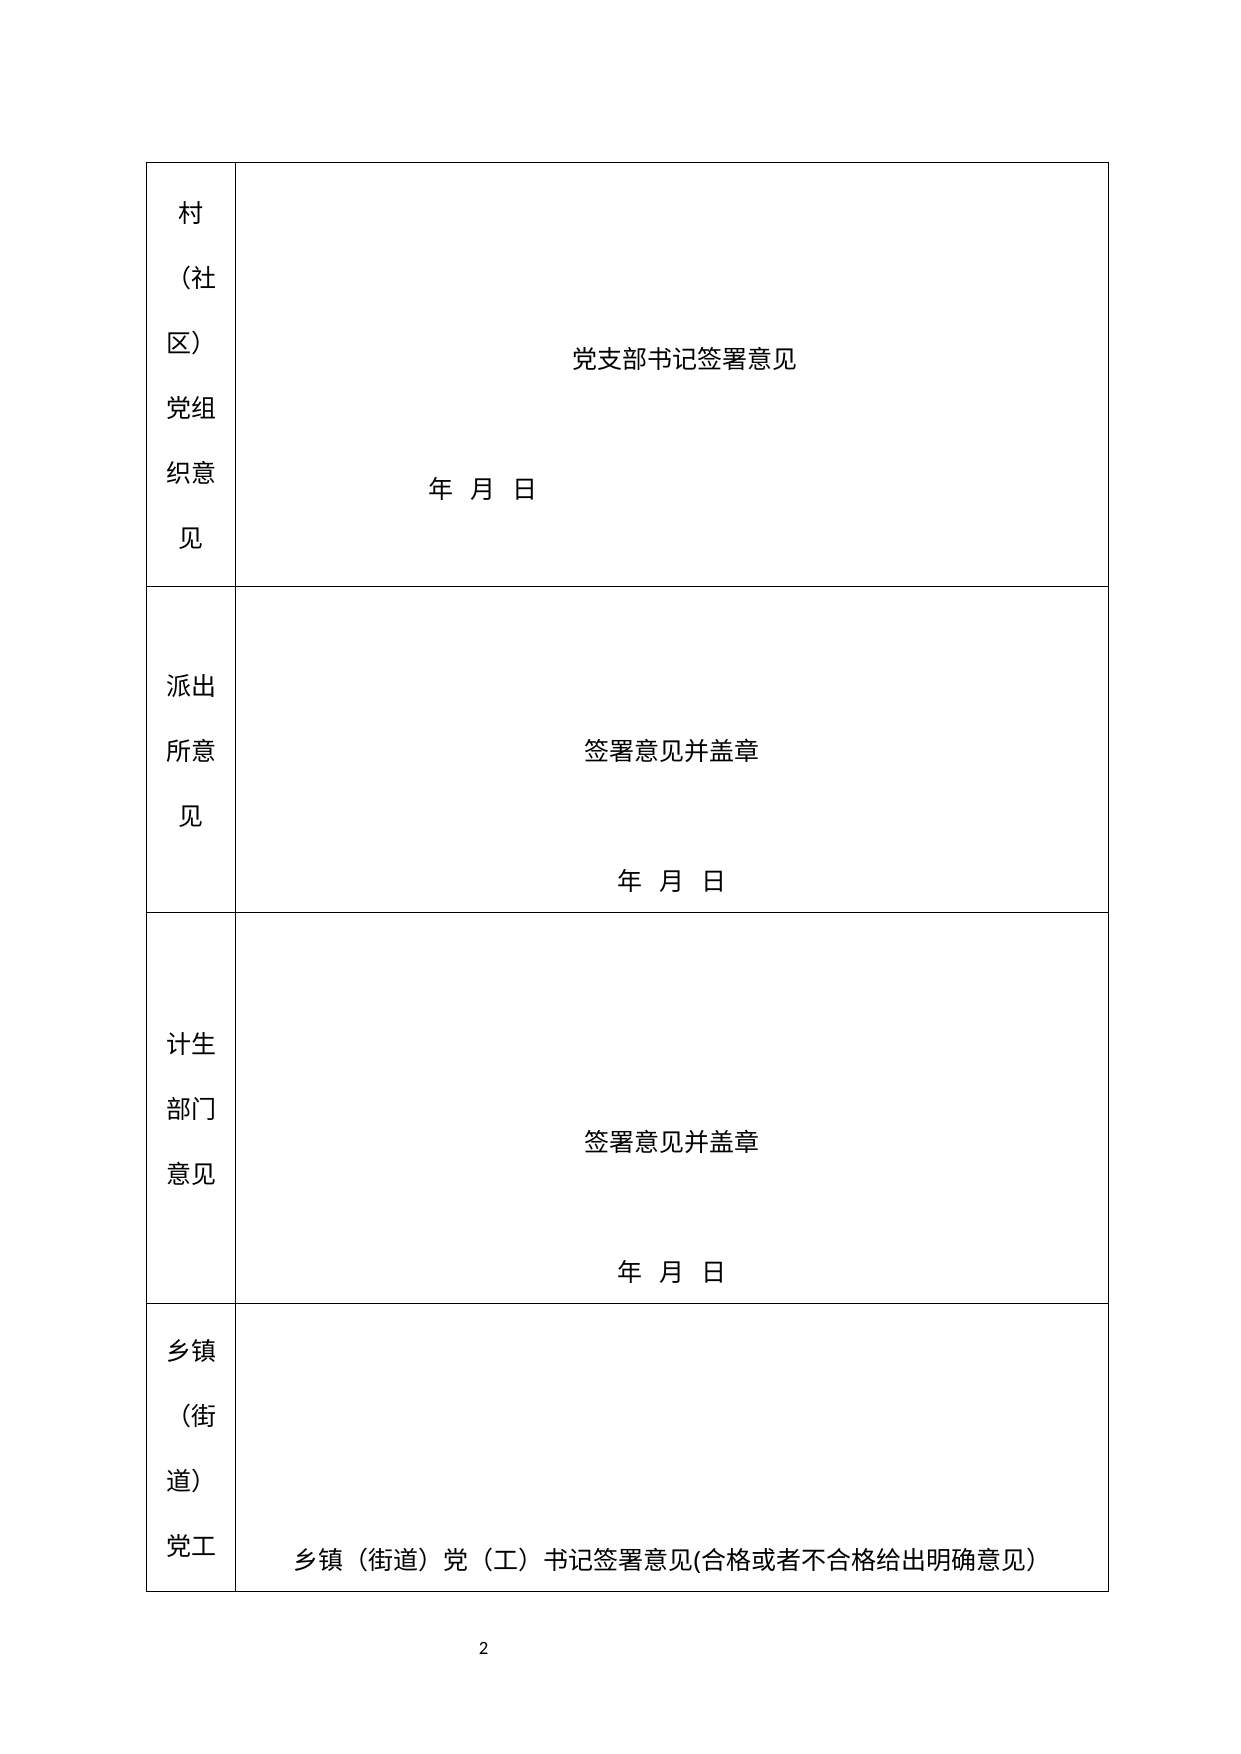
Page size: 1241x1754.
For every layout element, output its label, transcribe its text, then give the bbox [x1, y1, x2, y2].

table_cell 乡镇（街道）党工委意见 [147, 1304, 235, 1591]
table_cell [236, 1304, 1108, 1591]
table_cell 签署意见并盖章 年 月 日 [236, 913, 1108, 1303]
table_header 村（社区）党组织意见 [147, 163, 235, 586]
table_cell 计生部门意见 [147, 913, 235, 1303]
table_header 党支部书记签署意见 年 月 日 [236, 163, 1108, 586]
table_cell 派出所意见 [147, 587, 235, 912]
table_cell 签署意见并盖章 年 月 日 [236, 587, 1108, 912]
